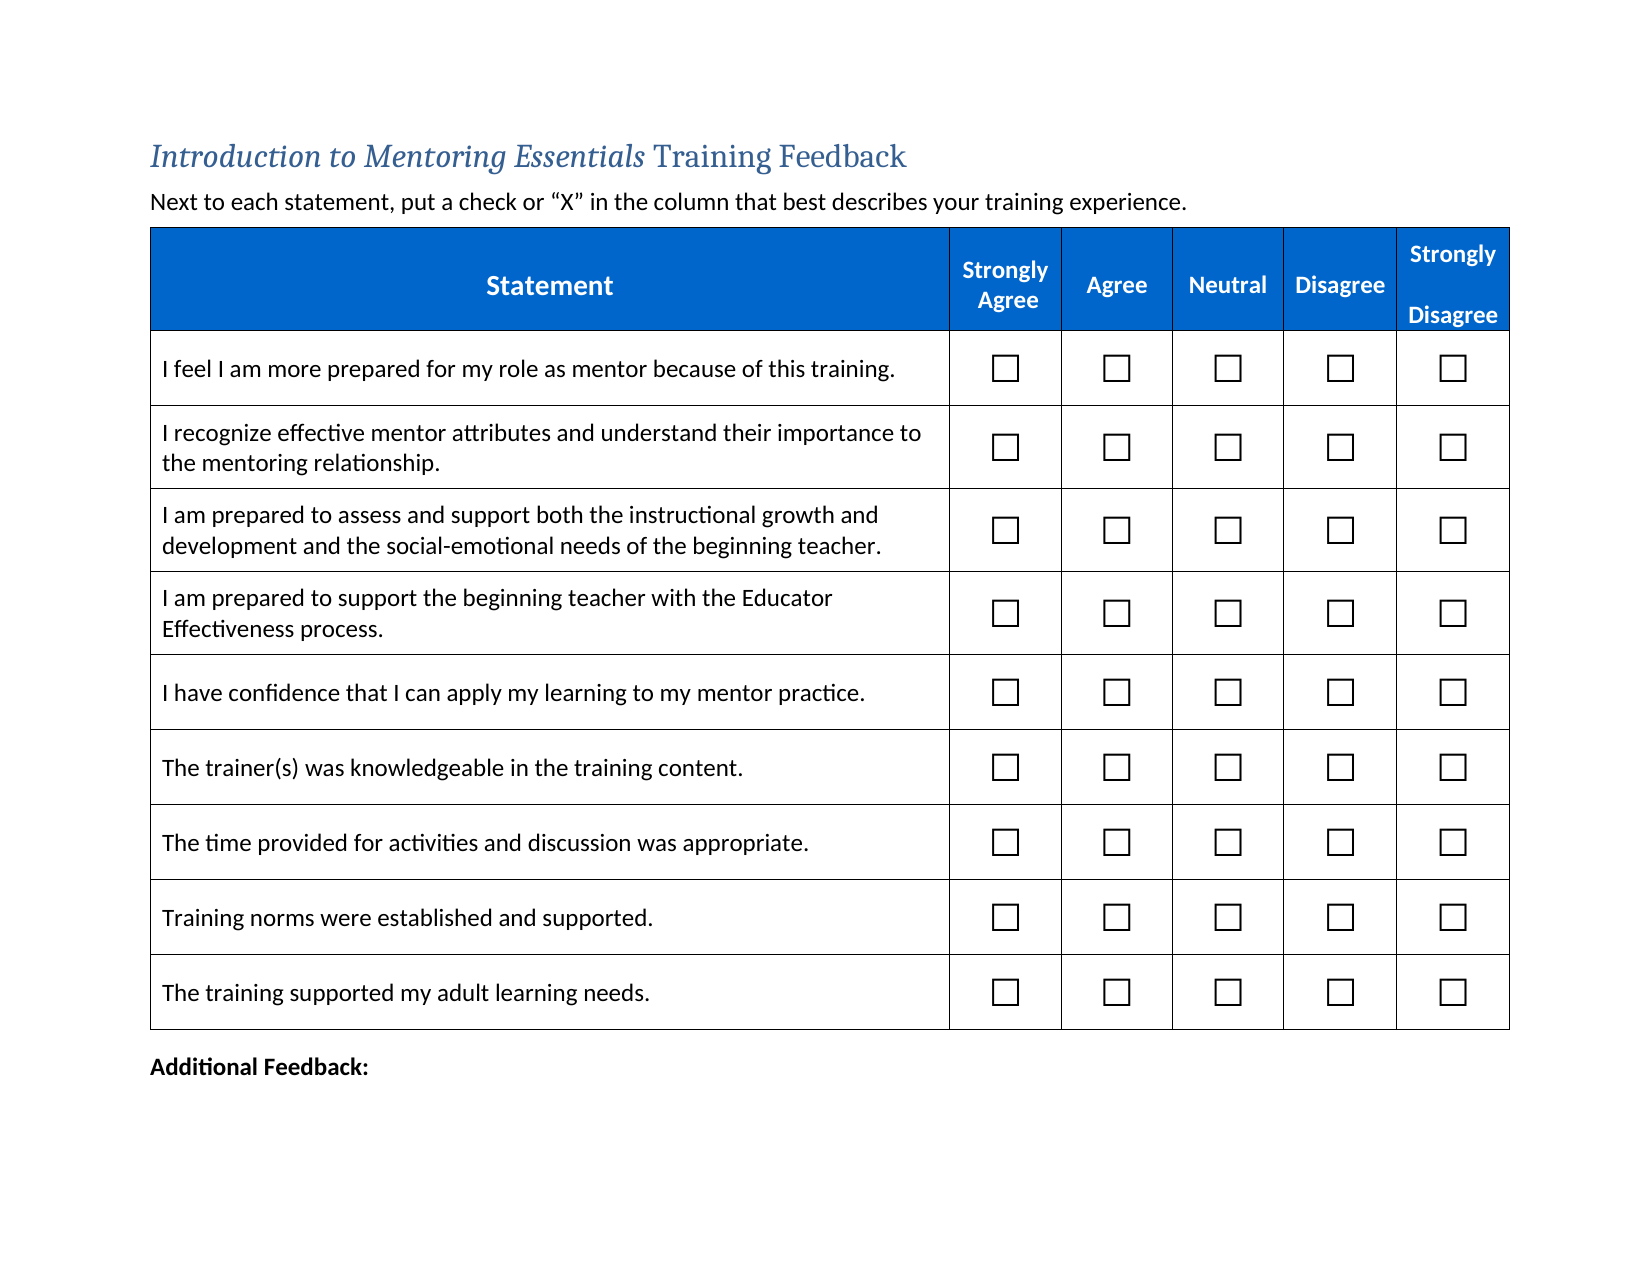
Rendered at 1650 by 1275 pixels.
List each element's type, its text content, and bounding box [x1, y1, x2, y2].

table_header Disagree [1284, 228, 1396, 330]
table_cell I am prepared to support the beginning teacher with the Educator Effectiveness process. [151, 572, 949, 654]
table_cell The trainer(s) was knowledgeable in the training content. [151, 730, 949, 804]
text Next to each statement, put a check or “X” in the column that best describes your training experience. [150, 186, 1500, 217]
table_header Strongly Disagree [1397, 228, 1509, 330]
text Additional Feedback: [150, 1051, 1500, 1081]
table_cell The training supported my adult learning needs. [151, 955, 949, 1029]
table_header Agree [1062, 228, 1172, 330]
table_cell I feel I am more prepared for my role as mentor because of this training. [151, 331, 949, 405]
table_header Neutral [1173, 228, 1283, 330]
table_header Strongly Agree [950, 228, 1061, 330]
table_cell I recognize effective mentor attributes and understand their importance to the mentoring relationship. [151, 406, 949, 488]
table_cell Training norms were established and supported. [151, 880, 949, 954]
table_header Statement [151, 228, 949, 330]
table_cell I have confidence that I can apply my learning to my mentor practice. [151, 655, 949, 729]
table_cell I am prepared to assess and support both the instructional growth and development and the social-emotional needs of the beginning teacher. [151, 489, 949, 571]
subtitle Introduction to Mentoring Essentials Training Feedback [150, 137, 1500, 176]
table_cell The time provided for activities and discussion was appropriate. [151, 805, 949, 879]
